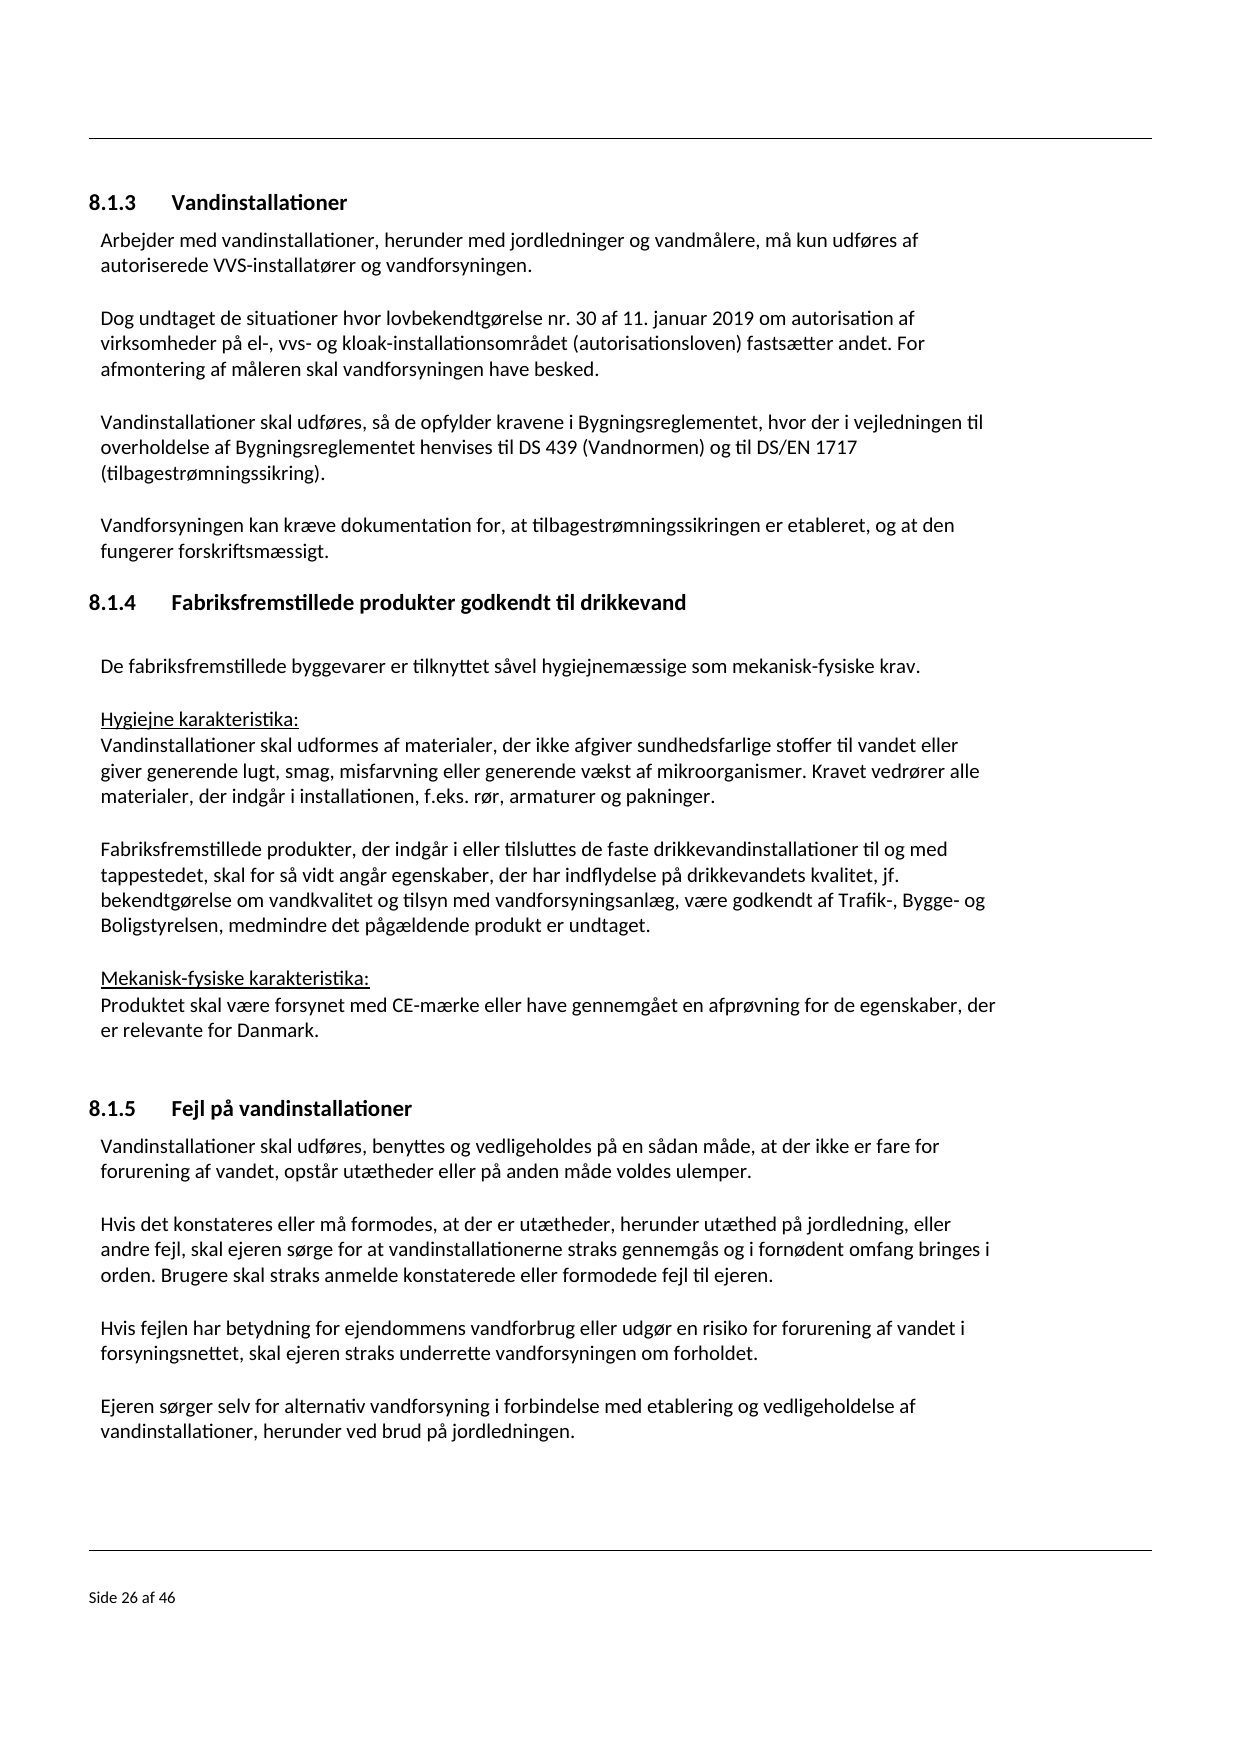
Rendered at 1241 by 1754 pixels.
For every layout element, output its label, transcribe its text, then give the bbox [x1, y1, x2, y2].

text De fabriksfremstillede byggevarer er tilknyttet såvel hygiejnemæssige som mekanisk-fysiske krav. [100, 653, 1004, 679]
text Produktet skal være forsynet med CE-mærke eller have gennemgået en afprøvning for de egenskaber, der er relevante for Danmark. [100, 992, 1004, 1043]
text Hvis fejlen har betydning for ejendommens vandforbrug eller udgør en risiko for forurening af vandet i forsyningsnettet, skal ejeren straks underrette vandforsyningen om forholdet. [100, 1315, 1004, 1366]
text Mekanisk-fysiske karakteristika: [100, 966, 1004, 991]
subtitle Fejl på vandinstallationer [89, 1094, 1004, 1122]
text Hvis det konstateres eller må formodes, at der er utætheder, herunder utæthed på jordledning, eller andre fejl, skal ejeren sørge for at vandinstallationerne straks gennemgås og i fornødent omfang bringes i orden. Brugere skal straks anmelde konstaterede eller formodede fejl til ejeren. [100, 1211, 1004, 1287]
text Arbejder med vandinstallationer, herunder med jordledninger og vandmålere, må kun udføres af autoriserede VVS-installatører og vandforsyningen. [100, 227, 1004, 278]
subtitle Fabriksfremstillede produkter godkendt til drikkevand [89, 588, 1004, 616]
subtitle Vandinstallationer [89, 188, 1004, 216]
text Vandinstallationer skal udføres, benyttes og vedligeholdes på en sådan måde, at der ikke er fare for forurening af vandet, opstår utætheder eller på anden måde voldes ulemper. [100, 1133, 1004, 1184]
text Ejeren sørger selv for alternativ vandforsyning i forbindelse med etablering og vedligeholdelse af vandinstallationer, herunder ved brud på jordledningen. [100, 1393, 1004, 1444]
text Vandforsyningen kan kræve dokumentation for, at tilbagestrømningssikringen er etableret, og at den fungerer forskriftsmæssigt. [100, 513, 1004, 563]
text Fabriksfremstillede produkter, der indgår i eller tilsluttes de faste drikkevandinstallationer til og med tappestedet, skal for så vidt angår egenskaber, der har indflydelse på drikkevandets kvalitet, jf. bekendtgørelse om vandkvalitet og tilsyn med vandforsyningsanlæg, være godkendt af Trafik-, Bygge- og Boligstyrelsen, medmindre det pågældende produkt er undtaget. [100, 836, 1004, 938]
text Hygiejne karakteristika: [100, 706, 1004, 732]
text Vandinstallationer skal udformes af materialer, der ikke afgiver sundhedsfarlige stoffer til vandet eller giver generende lugt, smag, misfarvning eller generende vækst af mikroorganismer. Kravet vedrører alle materialer, der indgår i installationen, f.eks. rør, armaturer og pakninger. [100, 733, 1004, 809]
text Dog undtaget de situationer hvor lovbekendtgørelse nr. 30 af 11. januar 2019 om autorisation af virksomheder på el-, vvs- og kloak-installationsområdet (autorisationsloven) fastsætter andet. For afmontering af måleren skal vandforsyningen have besked. [100, 305, 1004, 381]
text Vandinstallationer skal udføres, så de opfylder kravene i Bygningsreglementet, hvor der i vejledningen til overholdelse af Bygningsreglementet henvises til DS 439 (Vandnormen) og til DS/EN 1717 (tilbagestrømningssikring). [100, 409, 1004, 485]
